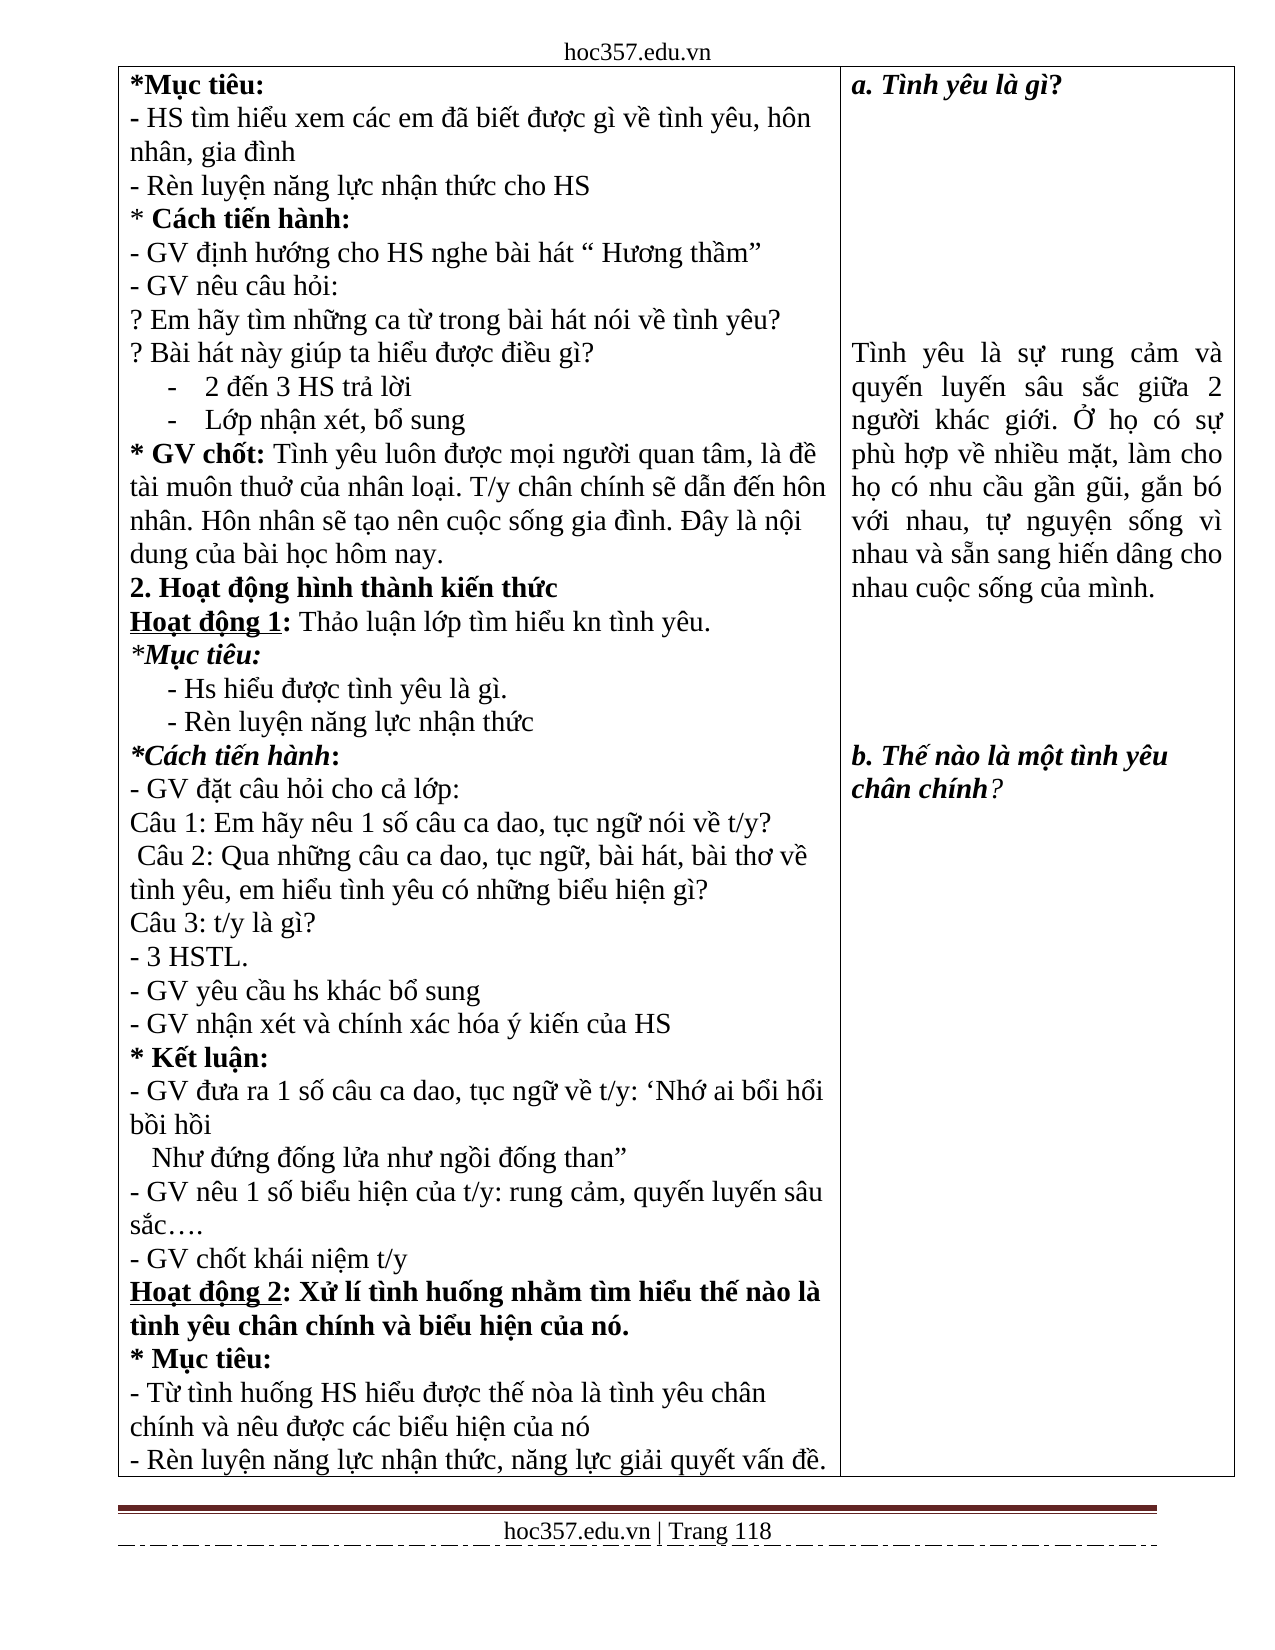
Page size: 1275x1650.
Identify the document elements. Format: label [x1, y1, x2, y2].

table_cell [119, 67, 840, 1476]
table_cell [841, 67, 1234, 1476]
